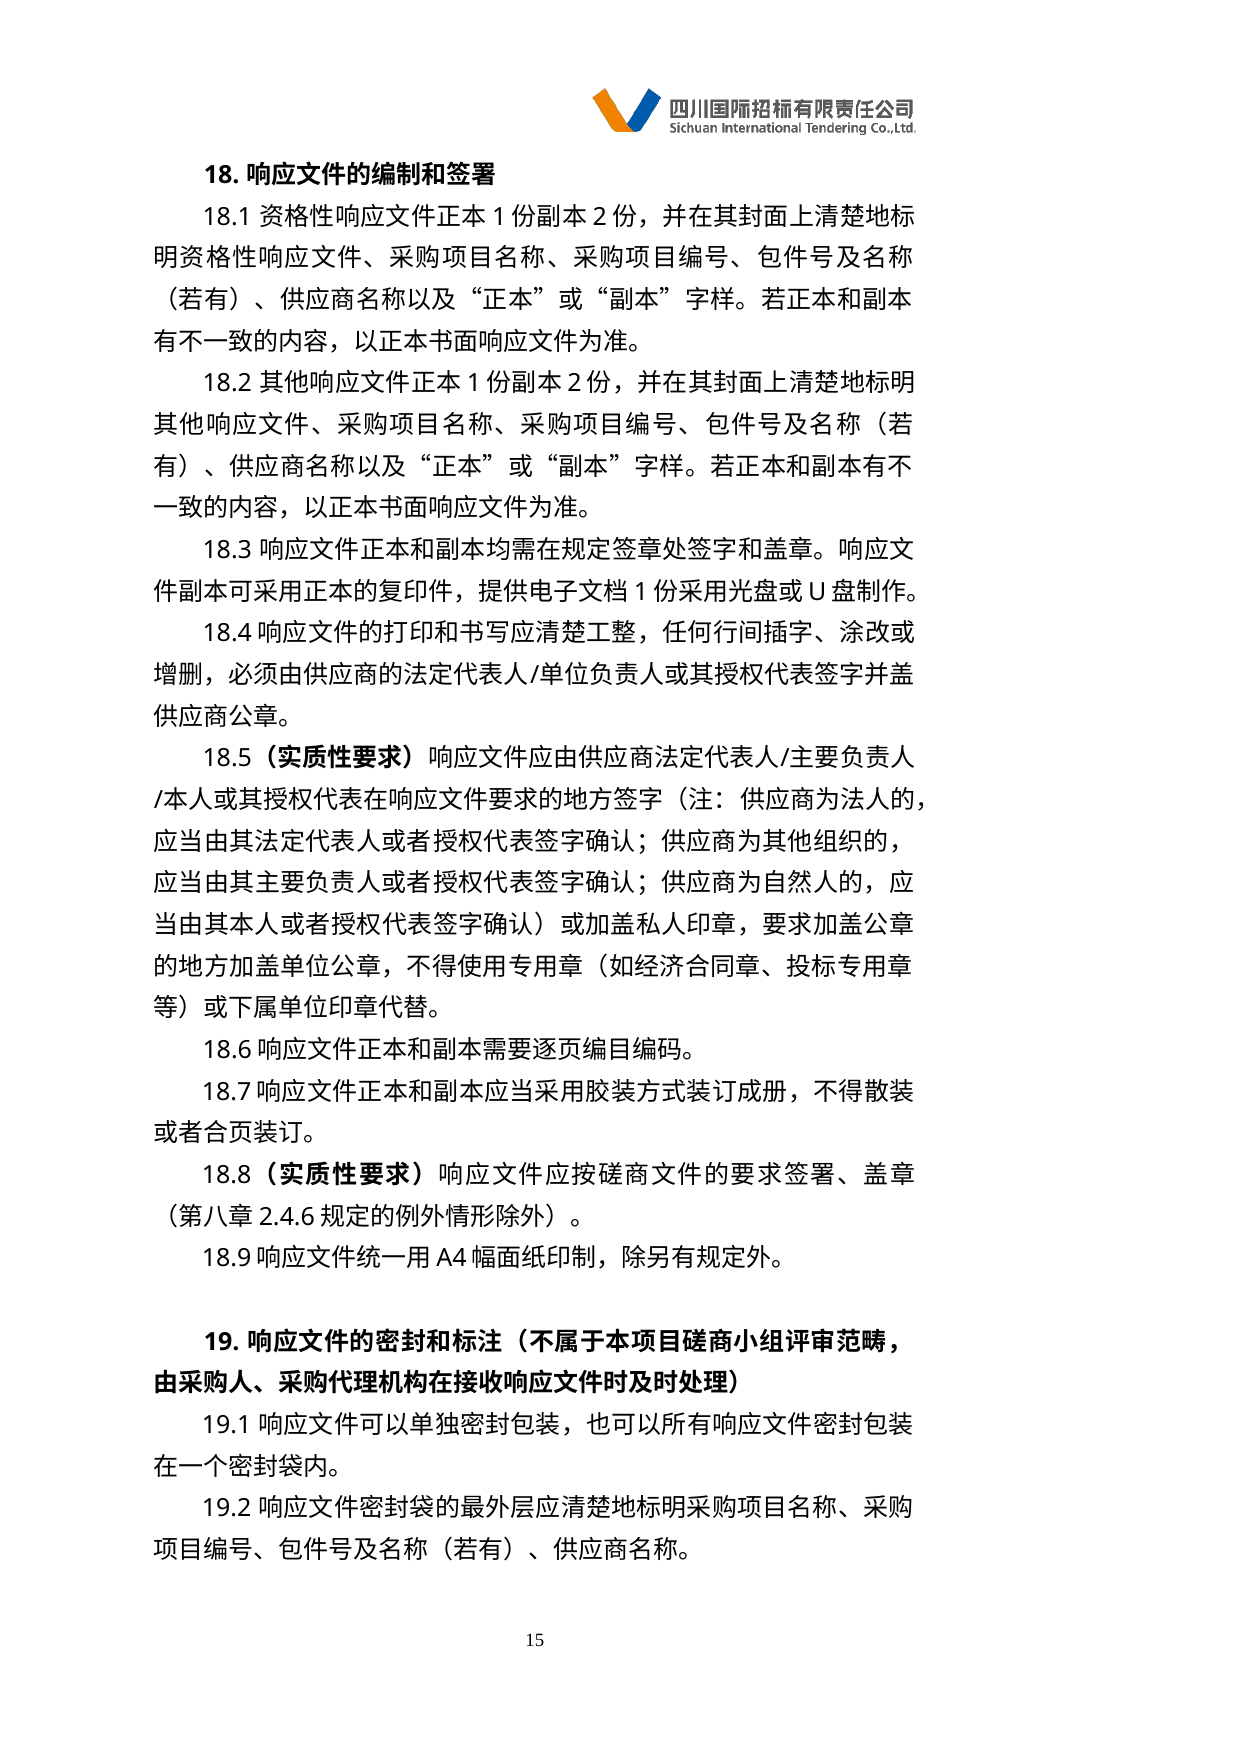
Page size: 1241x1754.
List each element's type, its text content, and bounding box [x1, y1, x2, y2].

subtitle 19. 响应文件的密封和标注（不属于本项目磋商小组评审范畴，由采购人、采购代理机构在接收响应文件时及时处理） [153, 1317, 915, 1400]
text 18.5（实质性要求）响应文件应由供应商法定代表人/主要负责人/本人或其授权代表在响应文件要求的地方签字（注：供应商为法人的，应当由其法定代表人或者授权代表签字确认；供应商为其他组织的，应当由其主要负责人或者授权代表签字确认；供应商为自然人的，应当由其本人或者授权代表签字确认）或加盖私人印章，要求加盖公章的地方加盖单位公章，不得使用专用章（如经济合同章、投标专用章等）或下属单位印章代替。 [153, 733, 915, 1025]
text 18.6响应文件正本和副本需要逐页编目编码。 [153, 1025, 915, 1067]
picture [592, 88, 916, 135]
text 18.4响应文件的打印和书写应清楚工整，任何行间插字、涂改或增删，必须由供应商的法定代表人/单位负责人或其授权代表签字并盖供应商公章。 [153, 608, 915, 733]
text 19.1 响应文件可以单独密封包装，也可以所有响应文件密封包装在一个密封袋内。 [153, 1400, 915, 1483]
text 19.2 响应文件密封袋的最外层应清楚地标明采购项目名称、采购项目编号、包件号及名称（若有）、供应商名称。 [153, 1483, 915, 1567]
text 18.8（实质性要求）响应文件应按磋商文件的要求签署、盖章（第八章2.4.6规定的例外情形除外）。 [153, 1150, 915, 1233]
text 18.2 其他响应文件正本1份副本2份，并在其封面上清楚地标明其他响应文件、采购项目名称、采购项目编号、包件号及名称（若有）、供应商名称以及“正本”或“副本”字样。若正本和副本有不一致的内容，以正本书面响应文件为准。 [153, 358, 915, 525]
subtitle 18. 响应文件的编制和签署 [153, 150, 915, 192]
text 18.3 响应文件正本和副本均需在规定签章处签字和盖章。响应文件副本可采用正本的复印件，提供电子文档1份采用光盘或U盘制作。 [153, 525, 915, 608]
text 18.7响应文件正本和副本应当采用胶装方式装订成册，不得散装或者合页装订。 [153, 1067, 915, 1150]
text 18.1 资格性响应文件正本1份副本2份，并在其封面上清楚地标明资格性响应文件、采购项目名称、采购项目编号、包件号及名称（若有）、供应商名称以及“正本”或“副本”字样。若正本和副本有不一致的内容，以正本书面响应文件为准。 [153, 192, 915, 358]
text 18.9响应文件统一用A4幅面纸印制，除另有规定外。 [153, 1233, 915, 1275]
